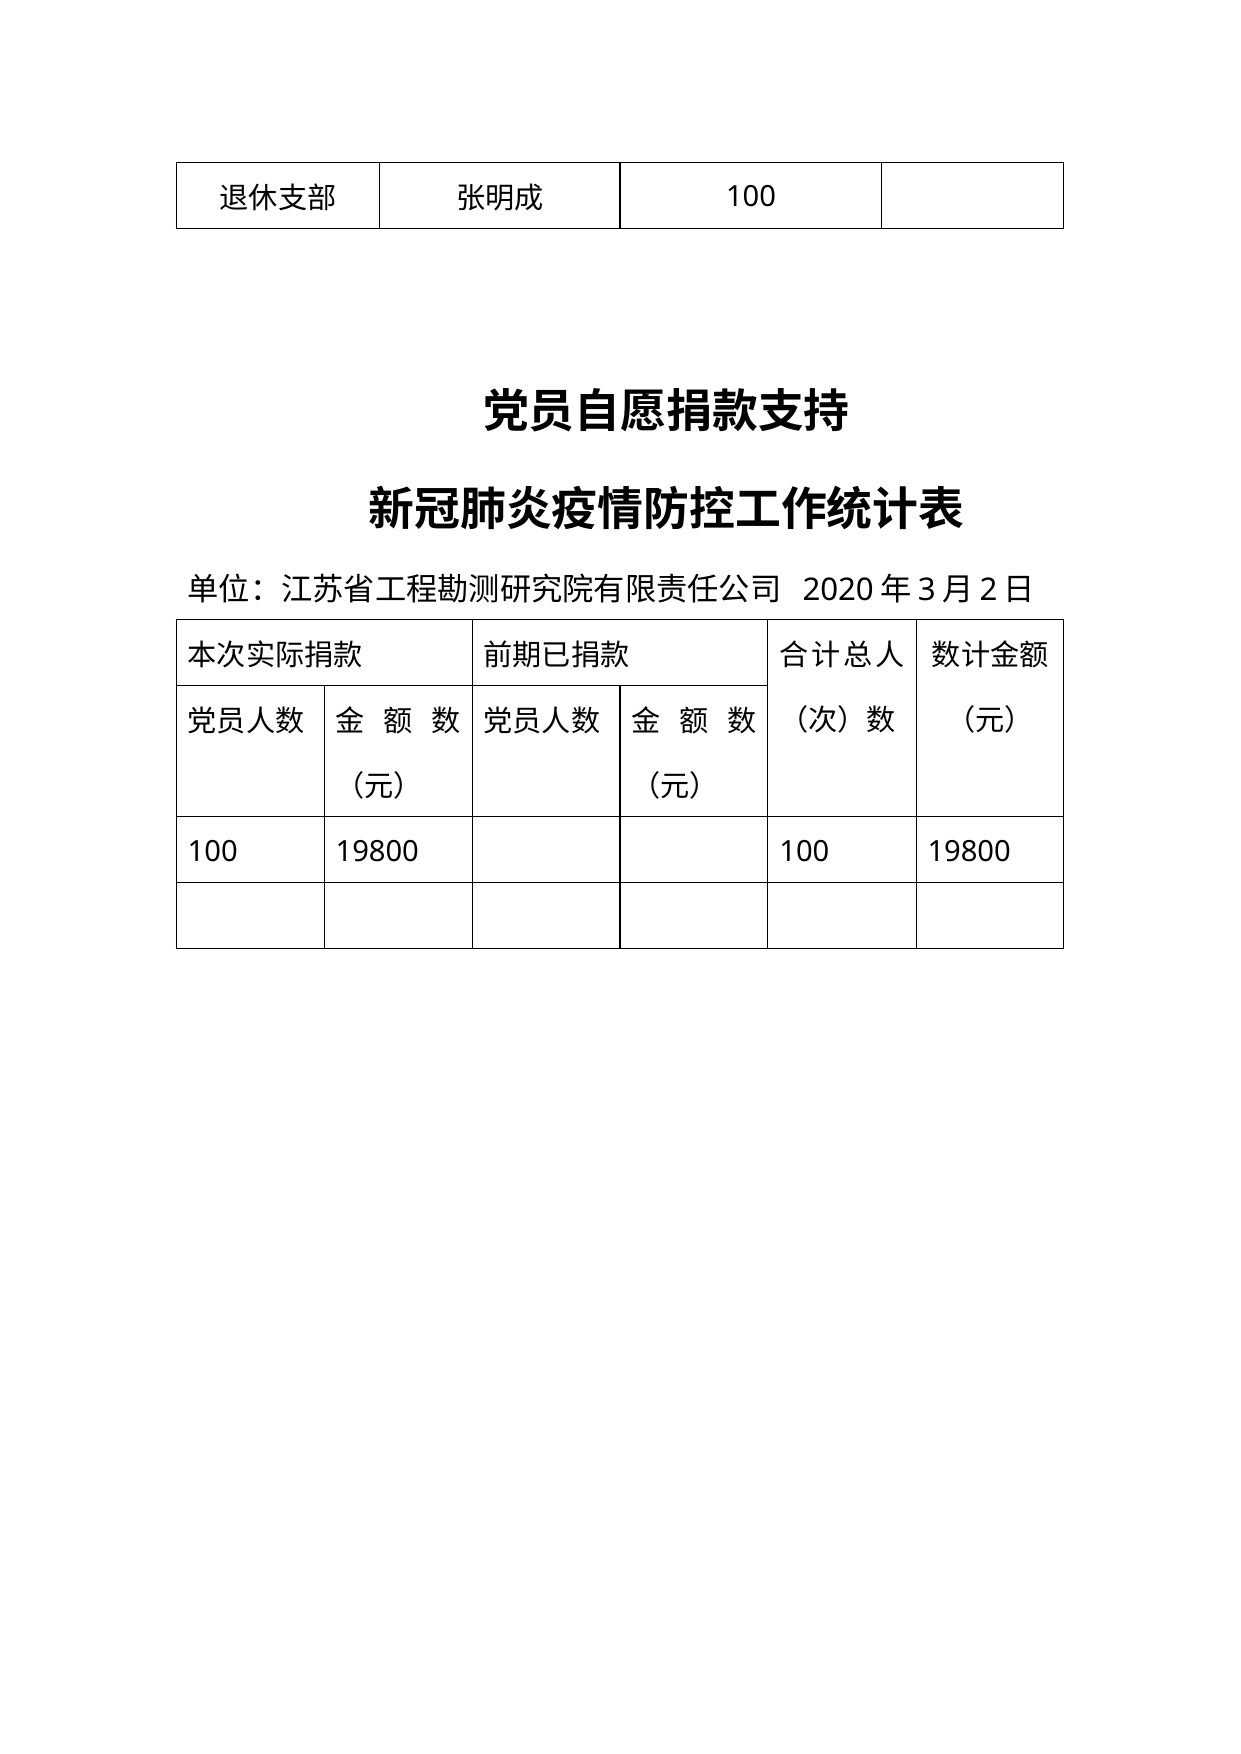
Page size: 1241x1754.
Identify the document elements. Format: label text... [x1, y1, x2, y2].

table_cell [882, 163, 1063, 228]
table_header 合计总人（次）数 [768, 620, 916, 816]
table_cell 100 [177, 817, 324, 882]
table_header 数计金额（元） [917, 620, 1063, 816]
table_cell 退休支部 [177, 163, 379, 228]
table_cell [325, 883, 472, 948]
table_cell [768, 883, 916, 948]
table_cell 金额数（元） [621, 686, 767, 816]
table_cell [473, 883, 619, 948]
table_cell [177, 883, 324, 948]
table_cell 党员人数 [473, 686, 619, 816]
table_cell [473, 817, 619, 882]
text 单位：江苏省工程勘测研究院有限责任公司 2020年3月2日 [187, 554, 1053, 619]
table_cell 张明成 [380, 163, 619, 228]
text 党员自愿捐款支持 [187, 359, 1053, 457]
table_cell 100 [621, 163, 881, 228]
table_cell [917, 883, 1063, 948]
table_cell 19800 [917, 817, 1063, 882]
table_header 本次实际捐款 [177, 620, 472, 685]
table_cell 19800 [325, 817, 472, 882]
table_cell 党员人数 [177, 686, 324, 816]
table_cell [621, 883, 767, 948]
table_cell 100 [768, 817, 916, 882]
table_cell [621, 817, 767, 882]
table_cell 金额数（元） [325, 686, 472, 816]
table_header 前期已捐款 [473, 620, 767, 685]
text 新冠肺炎疫情防控工作统计表 [187, 457, 1053, 554]
